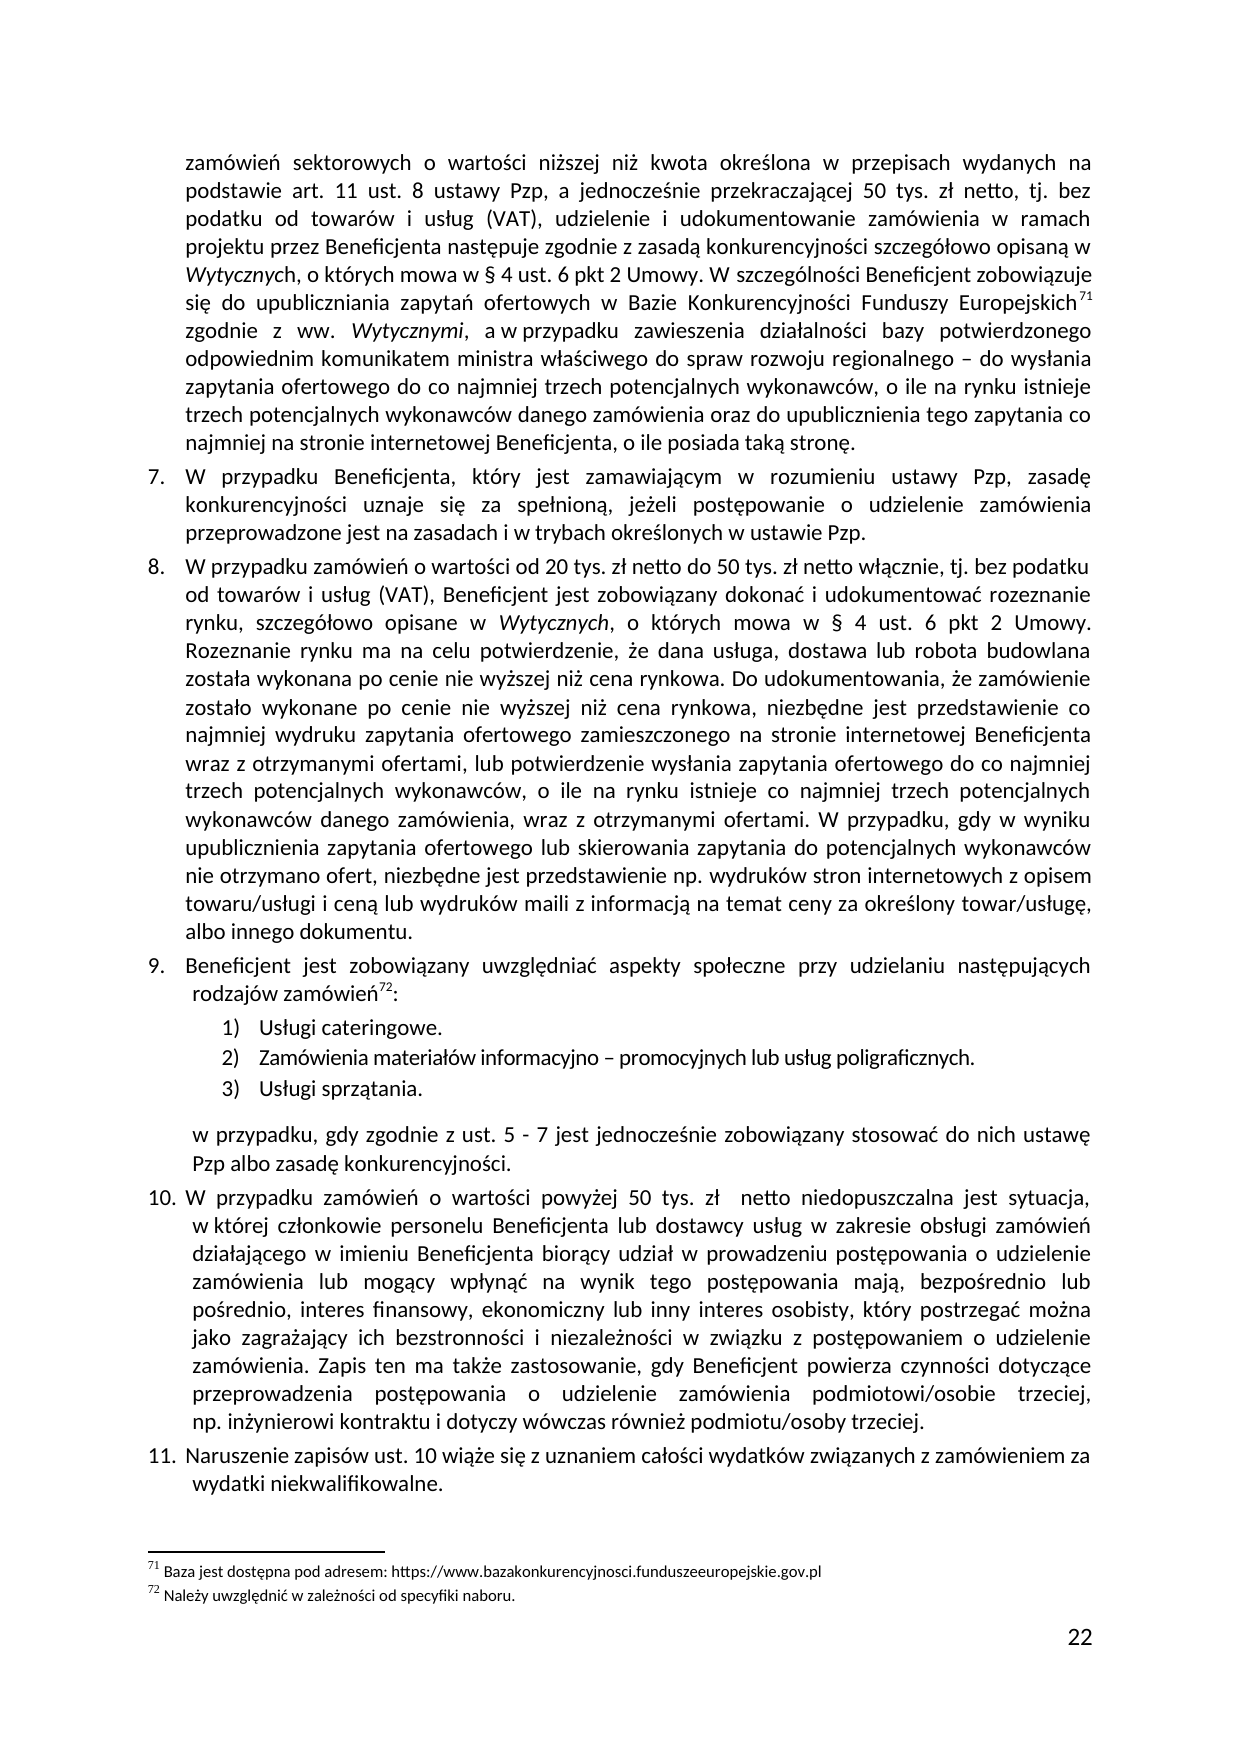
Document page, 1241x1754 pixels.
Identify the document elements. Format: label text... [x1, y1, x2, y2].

list W przypadku zamówień o wartości powyżej 50 tys. zł netto niedopuszczalna jest sytuacja, w której członkowie personelu Beneficjenta lub dostawcy usług w zakresie obsługi zamówień działającego w imieniu Beneficjenta biorący udział w prowadzeniu postępowania o udzielenie zamówienia lub mogący wpłynąć na wynik tego postępowania mają, bezpośrednio lub pośrednio, interes finansowy, ekonomiczny lub inny interes osobisty, który postrzegać można jako zagrażający ich bezstronności i niezależności w związku z postępowaniem o udzielenie zamówienia. Zapis ten ma także zastosowanie, gdy Beneficjent powierza czynności dotyczące przeprowadzenia postępowania o udzielenie zamówienia podmiotowi/osobie trzeciej, np. inżynierowi kontraktu i dotyczy wówczas również podmiotu/osoby trzeciej. [148, 1183, 1092, 1435]
list W przypadku zamówień o wartości od 20 tys. zł netto do 50 tys. zł netto włącznie, tj. bez podatku od towarów i usług (VAT), Beneficjent jest zobowiązany dokonać i udokumentować rozeznanie rynku, szczegółowo opisane w Wytycznych, o których mowa w § 4 ust. 6 pkt 2 Umowy. Rozeznanie rynku ma na celu potwierdzenie, że dana usługa, dostawa lub robota budowlana została wykonana po cenie nie wyższej niż cena rynkowa. Do udokumentowania, że zamówienie zostało wykonane po cenie nie wyższej niż cena rynkowa, niezbędne jest przedstawienie co najmniej wydruku zapytania ofertowego zamieszczonego na stronie internetowej Beneficjenta wraz z otrzymanymi ofertami, lub potwierdzenie wysłania zapytania ofertowego do co najmniej trzech potencjalnych wykonawców, o ile na rynku istnieje co najmniej trzech potencjalnych wykonawców danego zamówienia, wraz z otrzymanymi ofertami. W przypadku, gdy w wyniku upublicznienia zapytania ofertowego lub skierowania zapytania do potencjalnych wykonawców nie otrzymano ofert, niezbędne jest przedstawienie np. wydruków stron internetowych z opisem towaru/usługi i ceną lub wydruków maili z informacją na temat ceny za określony towar/usługę, albo innego dokumentu. [148, 552, 1092, 945]
list Zamówienia materiałów informacyjno – promocyjnych lub usług poligraficznych. [221, 1043, 1092, 1072]
list Beneficjent jest zobowiązany uwzględniać aspekty społeczne przy udzielaniu następujących rodzajów zamówień: [148, 951, 1092, 1007]
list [148, 148, 1092, 456]
text w przypadku, gdy zgodnie z ust. 5 - 7 jest jednocześnie zobowiązany stosować do nich ustawę Pzp albo zasadę konkurencyjności. [192, 1121, 1092, 1177]
list Usługi sprzątania. [221, 1074, 1092, 1102]
list Naruszenie zapisów ust. 10 wiąże się z uznaniem całości wydatków związanych z zamówieniem za wydatki niekwalifikowalne. [148, 1441, 1092, 1497]
list W przypadku Beneficjenta, który jest zamawiającym w rozumieniu ustawy Pzp, zasadę konkurencyjności uznaje się za spełnioną, jeżeli postępowanie o udzielenie zamówienia przeprowadzone jest na zasadach i w trybach określonych w ustawie Pzp. [148, 462, 1092, 546]
list Usługi cateringowe. [221, 1013, 1092, 1041]
